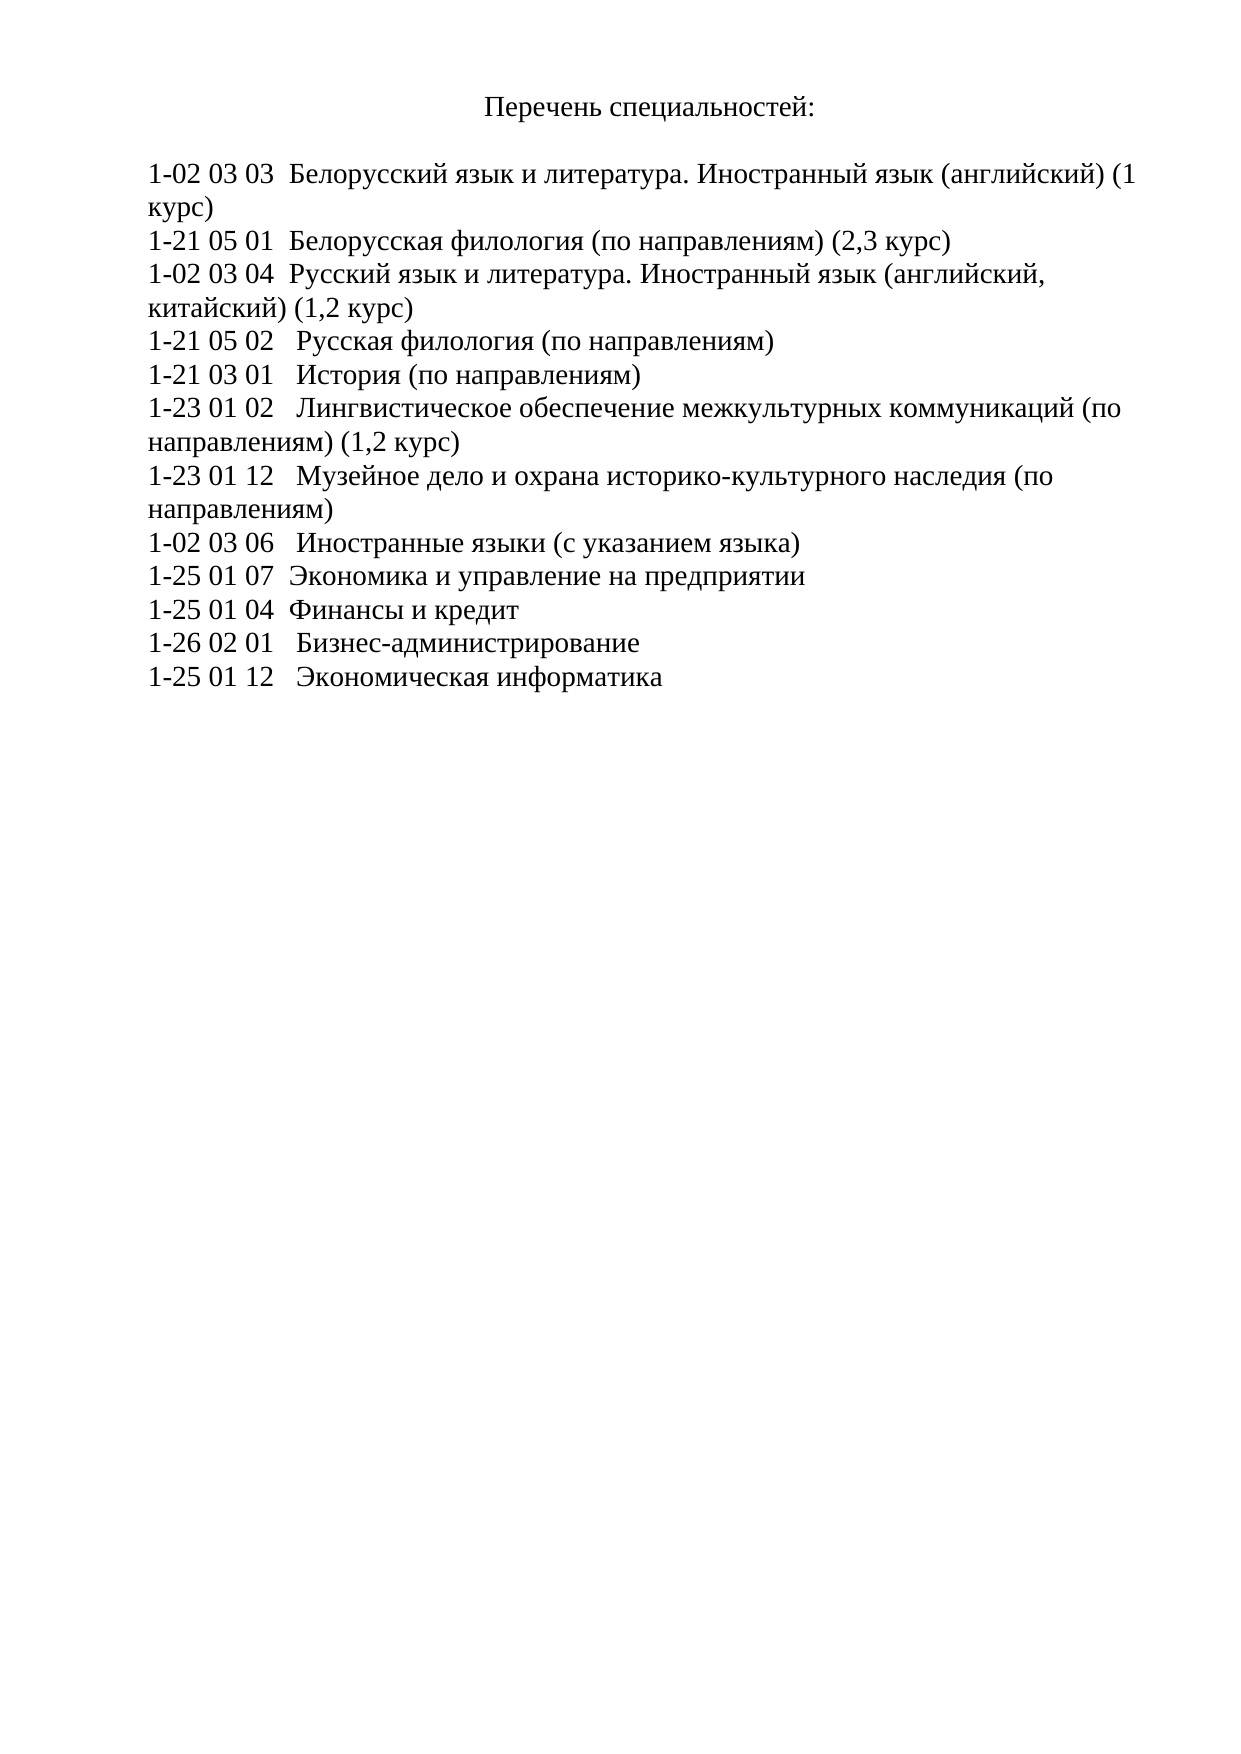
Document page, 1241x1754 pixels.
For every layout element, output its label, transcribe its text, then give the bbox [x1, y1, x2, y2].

text 1-25 01 07 Экономика и управление на предприятии [148, 558, 1152, 592]
text 1-21 05 02 Русская филология (по направлениям) [148, 323, 1152, 357]
text 1-23 01 02 Лингвистическое обеспечение межкультурных коммуникаций (по направлениям) (1,2 курс) [148, 391, 1152, 458]
text 1-25 01 04 Финансы и кредит [148, 592, 1152, 625]
text 1-02 03 04 Русский язык и литература. Иностранный язык (английский, китайский) (1,2 курс) [148, 256, 1152, 323]
text 1-21 03 01 История (по направлениям) [148, 357, 1152, 391]
text 1-26 02 01 Бизнес-администрирование [148, 625, 1152, 659]
text 1-02 03 03 Белорусский язык и литература. Иностранный язык (английский) (1 курс) [148, 156, 1152, 223]
text Перечень специальностей: [148, 89, 1152, 122]
text 1-02 03 06 Иностранные языки (с указанием языка) [148, 525, 1152, 558]
text 1-25 01 12 Экономическая информатика [148, 659, 1152, 692]
text 1-23 01 12 Музейное дело и охрана историко-культурного наследия (по направлениям) [148, 458, 1152, 525]
text 1-21 05 01 Белорусская филология (по направлениям) (2,3 курс) [148, 223, 1152, 256]
